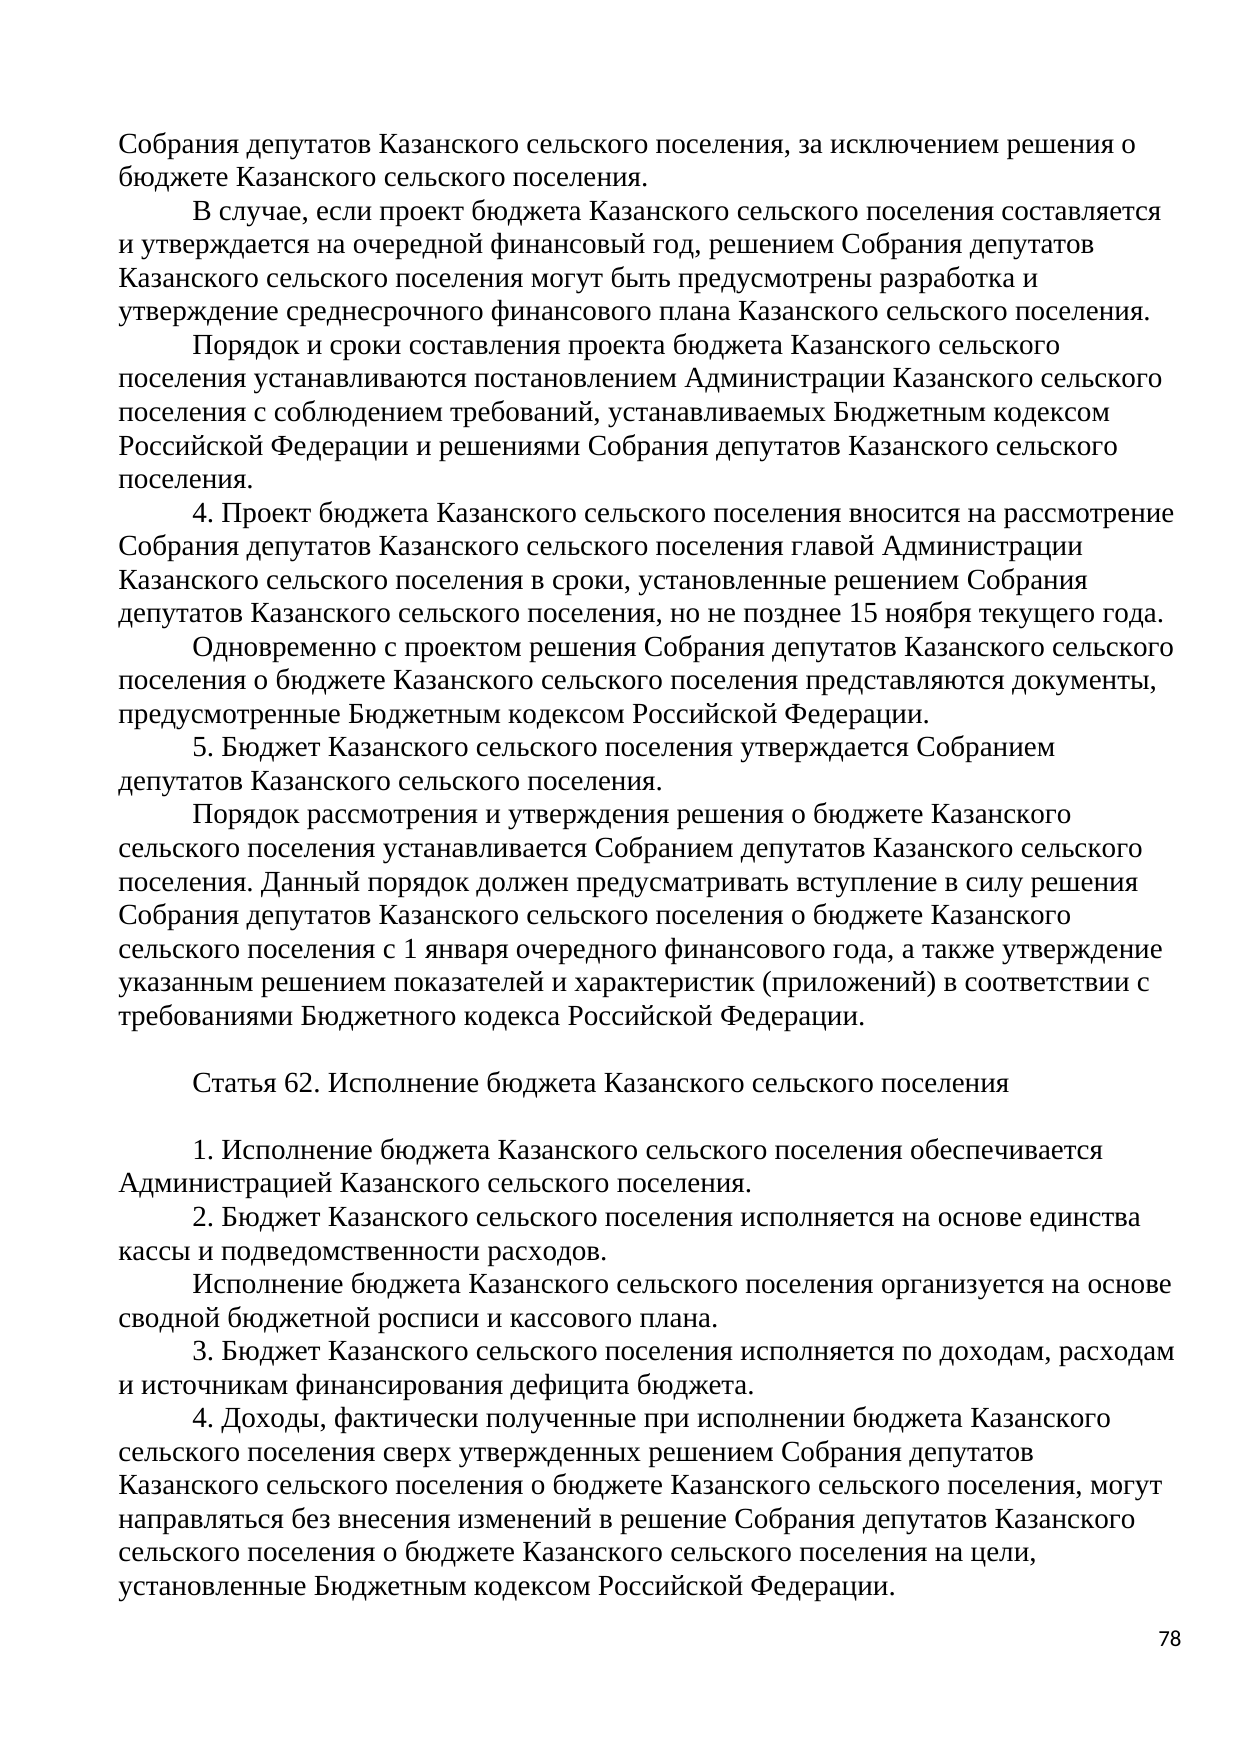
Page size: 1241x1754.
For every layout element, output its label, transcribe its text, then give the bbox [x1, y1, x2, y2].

text 2. Бюджет Казанского сельского поселения исполняется на основе единства кассы и подведомственности расходов. [118, 1199, 1181, 1266]
text 4. Проект бюджета Казанского сельского поселения вносится на рассмотрение Собрания депутатов Казанского сельского поселения главой Администрации Казанского сельского поселения в сроки, установленные решением Собрания депутатов Казанского сельского поселения, но не позднее 15 ноября текущего года. [118, 495, 1181, 629]
text Порядок рассмотрения и утверждения решения о бюджете Казанского сельского поселения устанавливается Собранием депутатов Казанского сельского поселения. Данный порядок должен предусматривать вступление в силу решения Собрания депутатов Казанского сельского поселения о бюджете Казанского сельского поселения с 1 января очередного финансового года, а также утверждение указанным решением показателей и характеристик (приложений) в соответствии с требованиями Бюджетного кодекса Российской Федерации. [118, 797, 1181, 1031]
text 1. Исполнение бюджета Казанского сельского поселения обеспечивается Администрацией Казанского сельского поселения. [118, 1132, 1181, 1199]
text Статья 62. Исполнение бюджета Казанского сельского поселения [118, 1065, 1181, 1098]
text Порядок и сроки составления проекта бюджета Казанского сельского поселения устанавливаются постановлением Администрации Казанского сельского поселения с соблюдением требований, устанавливаемых Бюджетным кодексом Российской Федерации и решениями Собрания депутатов Казанского сельского поселения. [118, 327, 1181, 495]
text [118, 126, 1181, 193]
text 4. Доходы, фактически полученные при исполнении бюджета Казанского сельского поселения сверх утвержденных решением Собрания депутатов Казанского сельского поселения о бюджете Казанского сельского поселения, могут направляться без внесения изменений в решение Собрания депутатов Казанского сельского поселения о бюджете Казанского сельского поселения на цели, установленные Бюджетным кодексом Российской Федерации. [118, 1400, 1181, 1602]
text Исполнение бюджета Казанского сельского поселения организуется на основе сводной бюджетной росписи и кассового плана. [118, 1266, 1181, 1333]
text 5. Бюджет Казанского сельского поселения утверждается Собранием депутатов Казанского сельского поселения. [118, 729, 1181, 797]
text В случае, если проект бюджета Казанского сельского поселения составляется и утверждается на очередной финансовый год, решением Собрания депутатов Казанского сельского поселения могут быть предусмотрены разработка и утверждение среднесрочного финансового плана Казанского сельского поселения. [118, 193, 1181, 327]
text 3. Бюджет Казанского сельского поселения исполняется по доходам, расходам и источникам финансирования дефицита бюджета. [118, 1333, 1181, 1400]
text Одновременно с проектом решения Собрания депутатов Казанского сельского поселения о бюджете Казанского сельского поселения представляются документы, предусмотренные Бюджетным кодексом Российской Федерации. [118, 629, 1181, 729]
